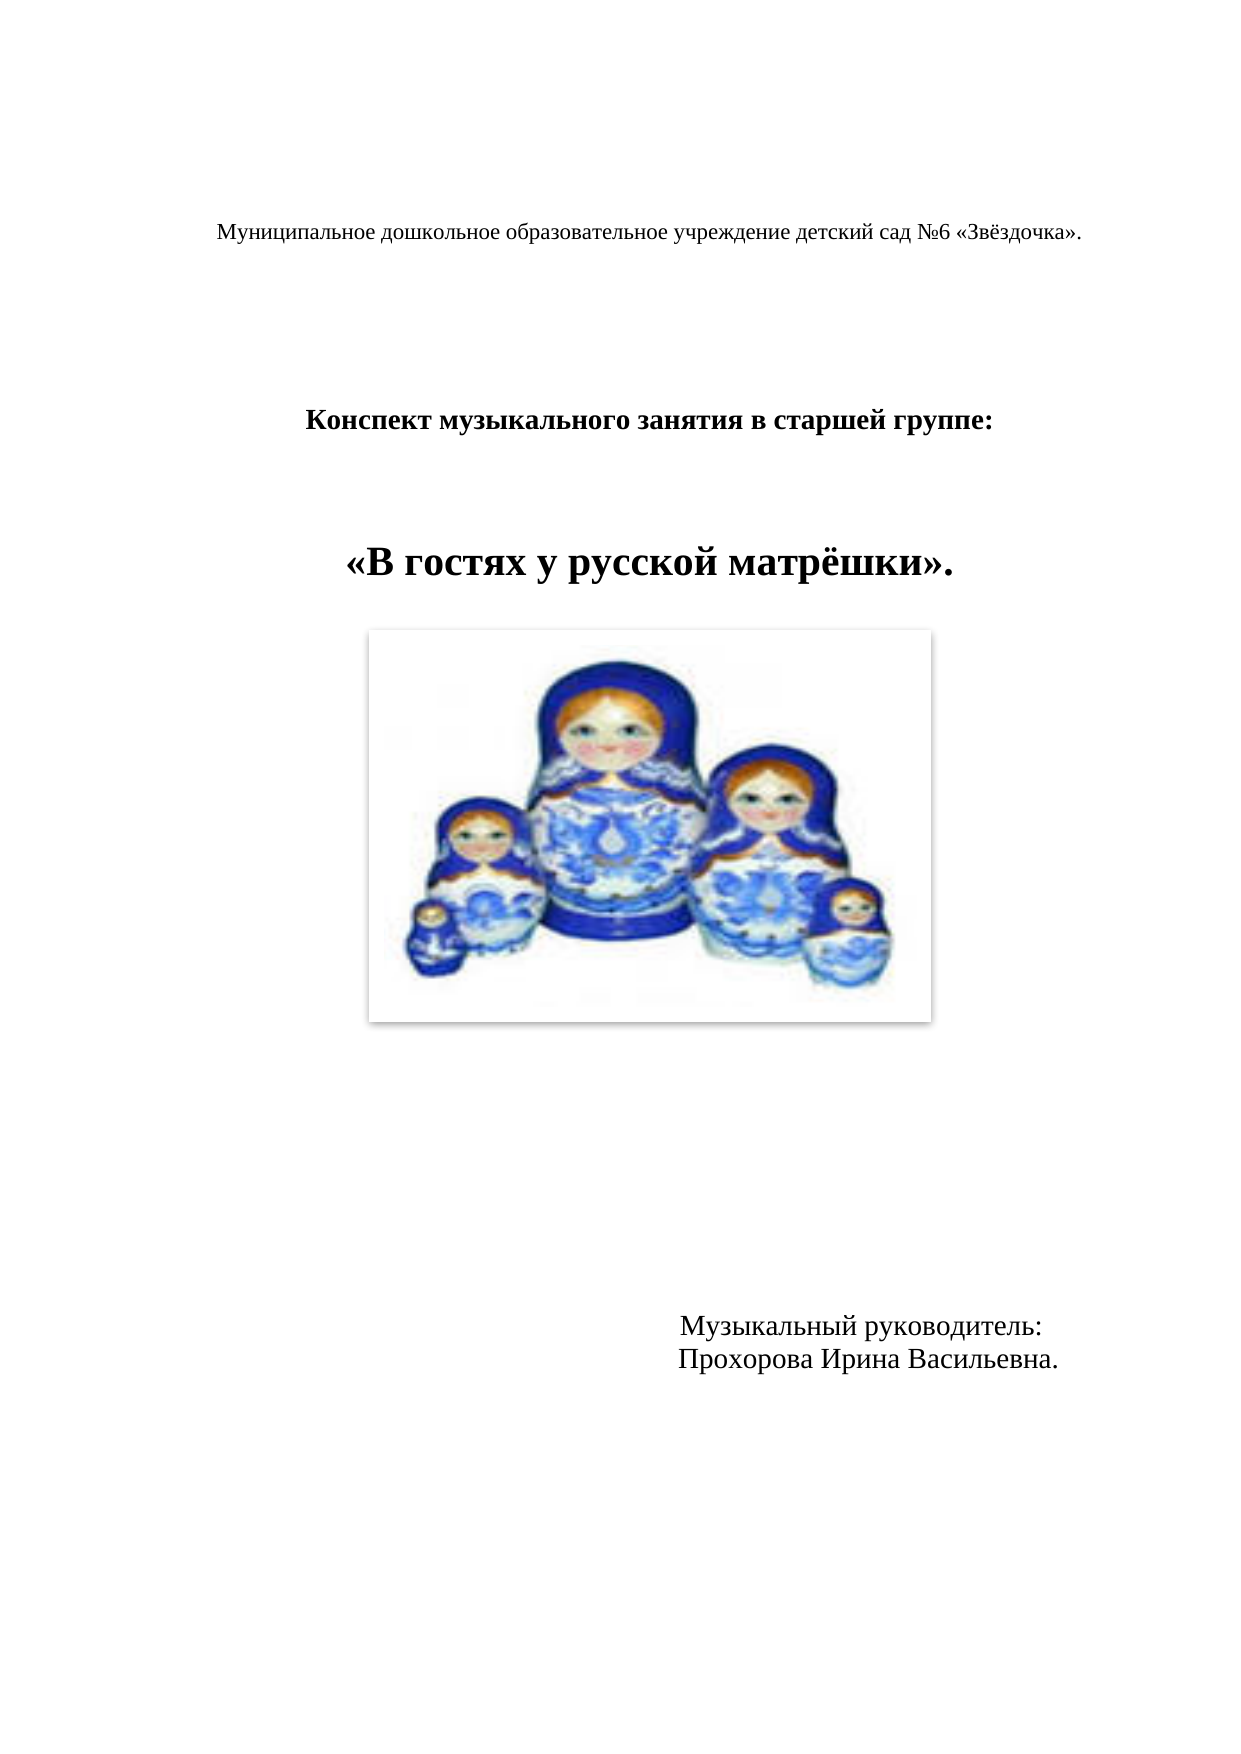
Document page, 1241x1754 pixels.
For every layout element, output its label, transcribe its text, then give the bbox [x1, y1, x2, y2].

list Музыкальный руководитель: [118, 1308, 1122, 1341]
list Конспект музыкального занятия в старшей группе: [118, 402, 1122, 436]
list «В гостях у русской матрёшки». [118, 537, 1122, 584]
list Прохорова Ирина Васильевна. [118, 1341, 1122, 1375]
list Муниципальное дошкольное образовательное учреждение детский сад №6 «Звёздочка». [118, 218, 1122, 244]
picture [384, 645, 917, 1007]
